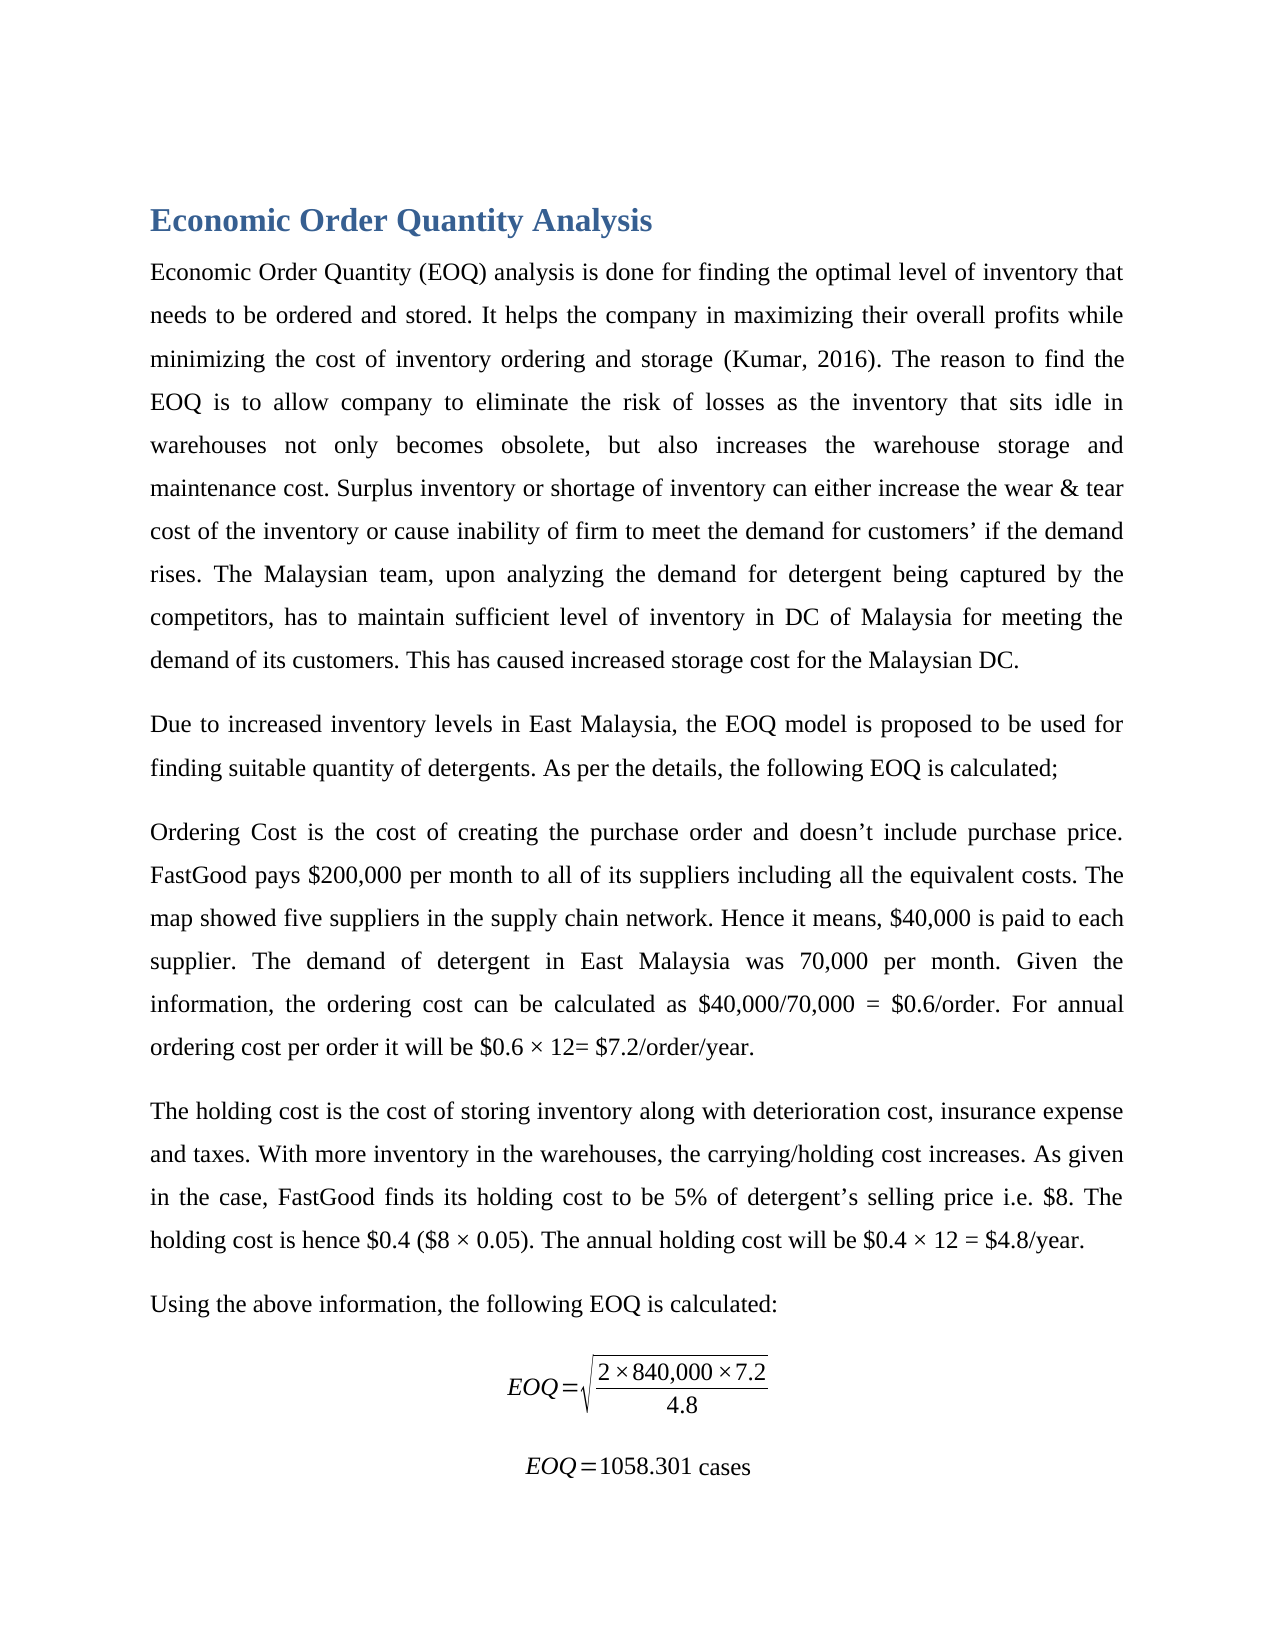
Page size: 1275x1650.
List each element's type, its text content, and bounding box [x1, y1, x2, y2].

text Using the above information, the following EOQ is calculated: [150, 1289, 1125, 1318]
subtitle Economic Order Quantity Analysis [150, 200, 1125, 238]
text Due to increased inventory levels in East Malaysia, the EOQ model is proposed to be used for finding suitable quantity of detergents. As per the details, the following EOQ is calculated; [150, 709, 1125, 781]
text The holding cost is the cost of storing inventory along with deterioration cost, insurance expense and taxes. With more inventory in the warehouses, the carrying/holding cost increases. As given in the case, FastGood finds its holding cost to be 5% of detergent’s selling price i.e. $8. The holding cost is hence $0.4 ($8 × 0.05). The annual holding cost will be $0.4 × 12 = $4.8/year. [150, 1096, 1125, 1254]
text Ordering Cost is the cost of creating the purchase order and doesn’t include purchase price. FastGood pays $200,000 per month to all of its suppliers including all the equivalent costs. The map showed five suppliers in the supply chain network. Hence it means, $40,000 is paid to each supplier. The demand of detergent in East Malaysia was 70,000 per month. Given the information, the ordering cost can be calculated as $40,000/70,000 = $0.6/order. For annual ordering cost per order it will be $0.6 × 12= $7.2/order/year. [150, 817, 1125, 1061]
text Economic Order Quantity (EOQ) analysis is done for finding the optimal level of inventory that needs to be ordered and stored. It helps the company in maximizing their overall profits while minimizing the cost of inventory ordering and storage. The reason to find the EOQ is to allow company to eliminate the risk of losses as the inventory that sits idle in warehouses not only becomes obsolete, but also increases the warehouse storage and maintenance cost. Surplus inventory or shortage of inventory can either increase the wear & tear cost of the inventory or cause inability of firm to meet the demand for customers’ if the demand rises. The Malaysian team, upon analyzing the demand for detergent being captured by the competitors, has to maintain sufficient level of inventory in DC of Malaysia for meeting the demand of its customers. This has caused increased storage cost for the Malaysian DC. [150, 257, 1125, 674]
text cases [150, 1452, 1125, 1481]
